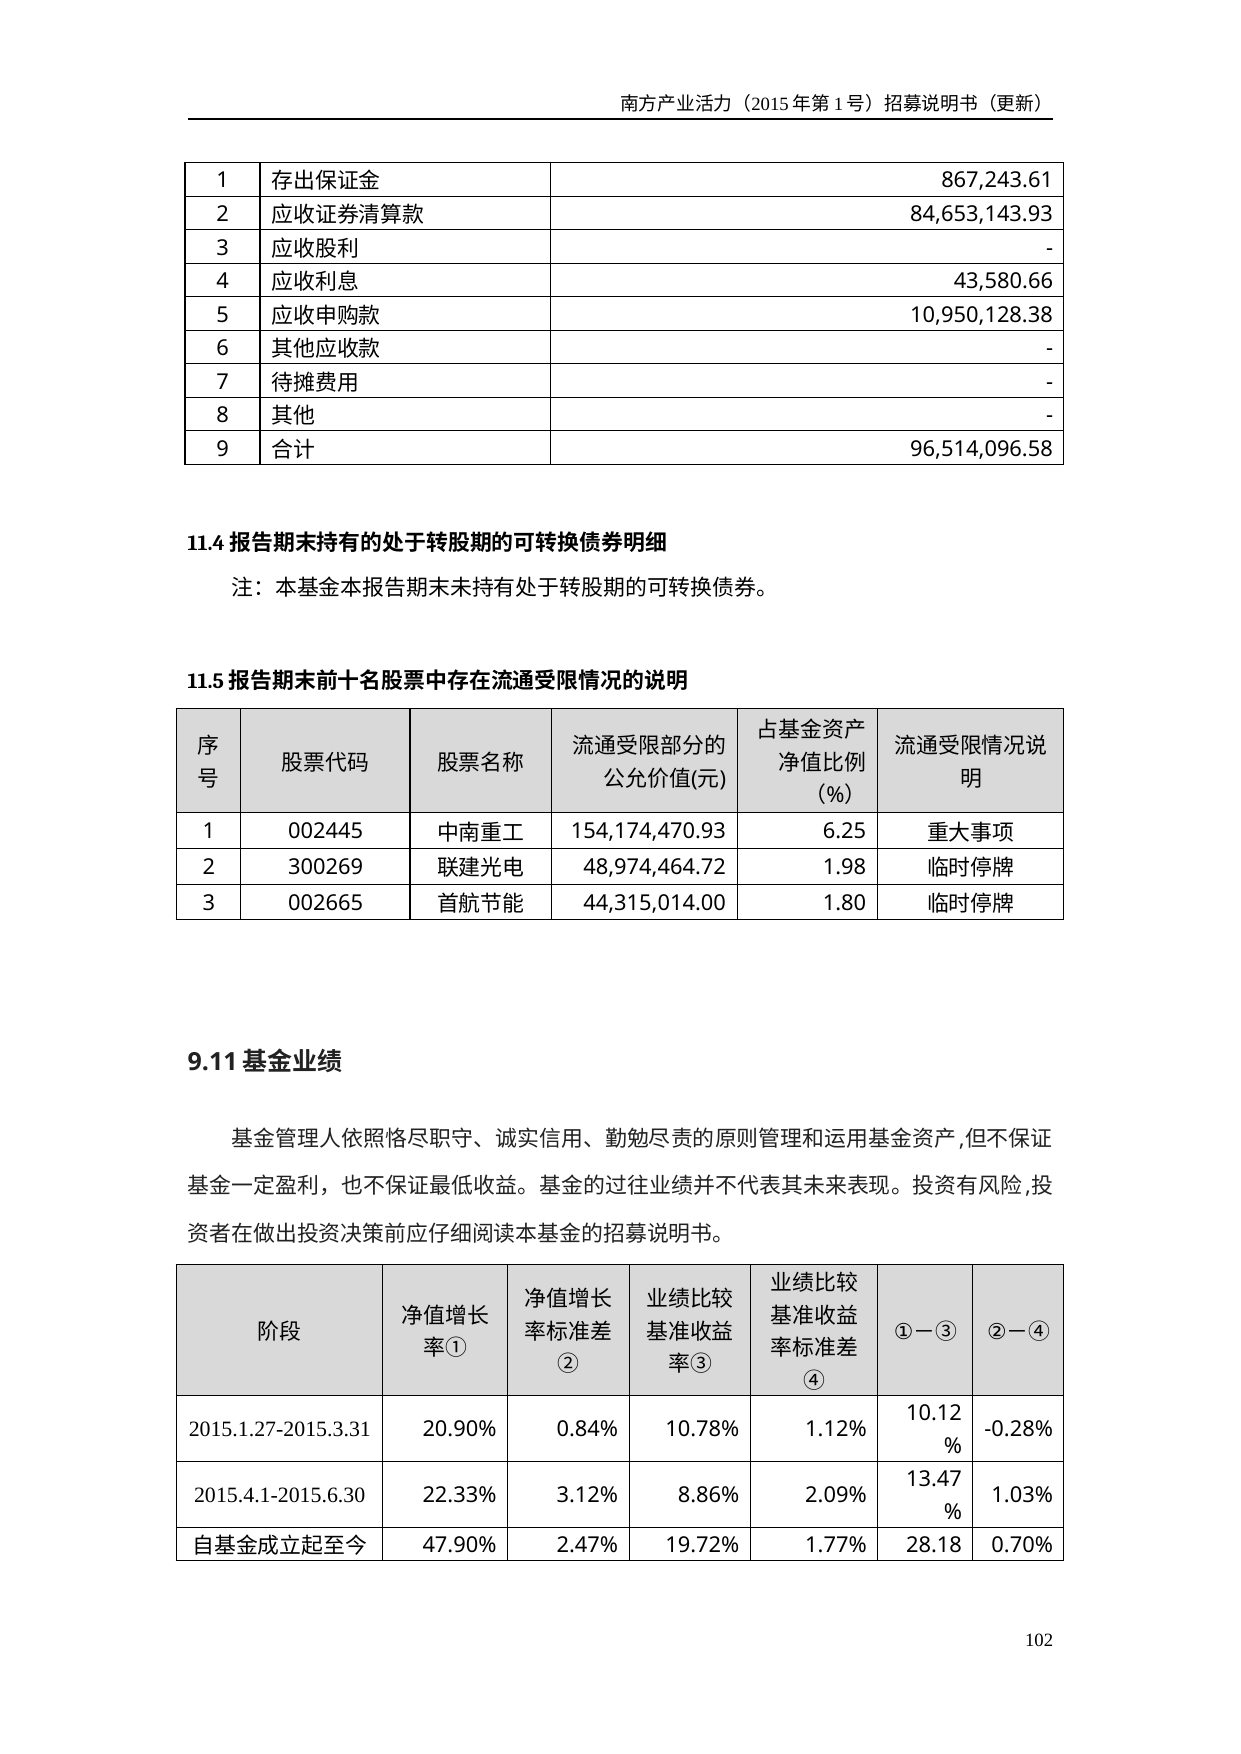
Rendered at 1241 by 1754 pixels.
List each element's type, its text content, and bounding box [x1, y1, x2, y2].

table_cell 1 [177, 813, 240, 848]
table_cell 2.09% [751, 1462, 877, 1527]
table_cell 47.90% [383, 1528, 507, 1560]
table_cell 待摊费用 [261, 364, 550, 397]
table_cell 2015.1.27-2015.3.31 [177, 1396, 382, 1461]
table_cell 3 [186, 230, 259, 263]
table_cell 0.70% [973, 1528, 1063, 1560]
table_cell 1.77% [751, 1528, 877, 1560]
table_cell 4 [186, 264, 259, 296]
table_cell 10.12% [878, 1396, 972, 1461]
table_cell 48,974,464.72 [552, 849, 737, 883]
table_cell 6.25 [738, 813, 877, 848]
table_header 阶段 [177, 1265, 382, 1395]
table_cell 1.98 [738, 849, 877, 883]
table_cell 9 [186, 431, 259, 464]
table_cell 8 [186, 398, 259, 430]
table_cell 96,514,096.58 [551, 431, 1063, 464]
table_cell 002445 [241, 813, 409, 848]
table_cell 7 [186, 364, 259, 397]
table_cell 10.78% [630, 1396, 750, 1461]
table_cell 其他 [261, 398, 550, 430]
table_cell 1.80 [738, 885, 877, 919]
table_cell 应收股利 [261, 230, 550, 263]
table_cell 5 [186, 297, 259, 330]
table_cell 联建光电 [411, 849, 551, 883]
table_cell 1.03% [973, 1462, 1063, 1527]
table_cell - [551, 398, 1063, 430]
table_header ②－④ [973, 1265, 1063, 1395]
table_cell 中南重工 [411, 813, 551, 848]
table_cell 3.12% [508, 1462, 629, 1527]
table_cell 3 [177, 885, 240, 919]
table_cell 重大事项 [878, 813, 1063, 848]
table_header 占基金资产净值比例（%） [738, 709, 877, 812]
text 基金管理人依照恪尽职守、诚实信用、勤勉尽责的原则管理和运用基金资产,但不保证基金一定盈利，也不保证最低收益。基金的过往业绩并不代表其未来表现。投资有风险,投资者在做出投资决策前应仔细阅读本基金的招募说明书。 [187, 1121, 1053, 1248]
table_cell 首航节能 [411, 885, 551, 919]
title 11.4报告期末持有的处于转股期的可转换债券明细 [187, 525, 1053, 557]
table_cell 44,315,014.00 [552, 885, 737, 919]
table_cell 其他应收款 [261, 331, 550, 363]
table_cell 应收申购款 [261, 297, 550, 330]
table_cell 28.18% [878, 1528, 972, 1560]
table_cell 2 [186, 197, 259, 229]
table_header 流通受限部分的公允价值(元) [552, 709, 737, 812]
table_cell - [551, 331, 1063, 363]
table_cell 8.86% [630, 1462, 750, 1527]
table_cell 1 [186, 163, 259, 196]
table_header 净值增长率① [383, 1265, 507, 1395]
table_cell 合计 [261, 431, 550, 464]
text 9.11基金业绩 [187, 1027, 1053, 1092]
table_header 股票代码 [241, 709, 409, 812]
table_cell 20.90% [383, 1396, 507, 1461]
table_cell 应收证券清算款 [261, 197, 550, 229]
title 11.5报告期末前十名股票中存在流通受限情况的说明 [187, 663, 1053, 696]
table_cell - [551, 230, 1063, 263]
text 注：本基金本报告期末未持有处于转股期的可转换债券。 [187, 570, 1053, 602]
table_cell 002665 [241, 885, 409, 919]
table_header ①－③ [878, 1265, 972, 1395]
table_header 股票名称 [411, 709, 551, 812]
table_cell 临时停牌 [878, 849, 1063, 883]
table_cell 1.12% [751, 1396, 877, 1461]
table_cell 临时停牌 [878, 885, 1063, 919]
table_header 流通受限情况说明 [878, 709, 1063, 812]
table_cell 84,653,143.93 [551, 197, 1063, 229]
table_cell 19.72% [630, 1528, 750, 1560]
table_cell 867,243.61 [551, 163, 1063, 196]
table_cell 0.84% [508, 1396, 629, 1461]
table_cell 2.47% [508, 1528, 629, 1560]
table_header 业绩比较基准收益率③ [630, 1265, 750, 1395]
table_cell 300269 [241, 849, 409, 883]
table_cell 10,950,128.38 [551, 297, 1063, 330]
table_cell 应收利息 [261, 264, 550, 296]
table_cell 154,174,470.93 [552, 813, 737, 848]
table_cell 6 [186, 331, 259, 363]
table_cell 13.47% [878, 1462, 972, 1527]
table_header 序号 [177, 709, 240, 812]
table_cell 自基金成立起至今 [177, 1528, 382, 1560]
table_cell 存出保证金 [261, 163, 550, 196]
table_cell 22.33% [383, 1462, 507, 1527]
table_cell 43,580.66 [551, 264, 1063, 296]
table_header 业绩比较基准收益率标准差④ [751, 1265, 877, 1395]
table_cell 2 [177, 849, 240, 883]
table_cell 2015.4.1-2015.6.30 [177, 1462, 382, 1527]
table_header 净值增长率标准差② [508, 1265, 629, 1395]
table_cell -0.28% [973, 1396, 1063, 1461]
table_cell - [551, 364, 1063, 397]
